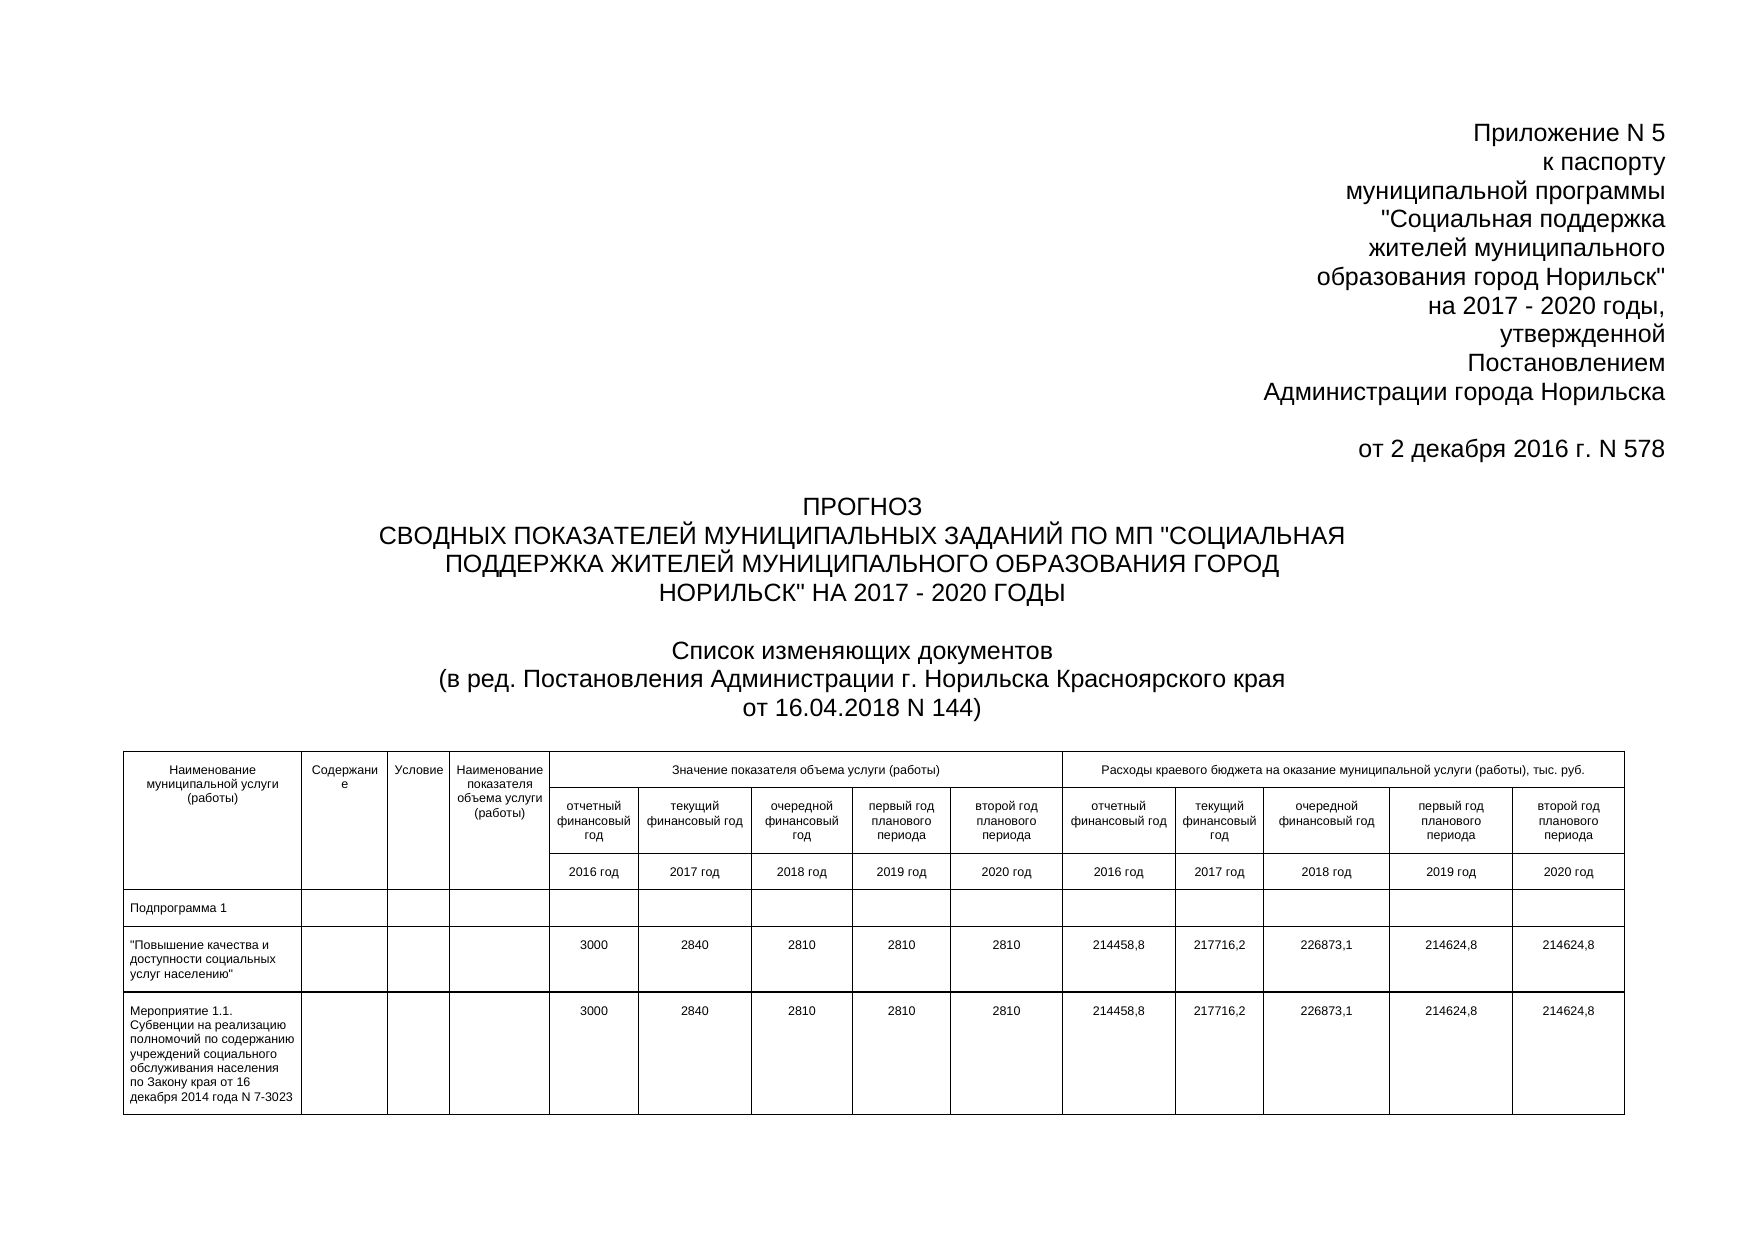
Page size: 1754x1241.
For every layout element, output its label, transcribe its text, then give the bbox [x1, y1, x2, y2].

table_cell 2810 [853, 927, 950, 991]
table_cell отчетный финансовый год [1063, 788, 1175, 853]
table_cell 2810 [752, 927, 852, 991]
table_cell очередной финансовый год [752, 788, 852, 853]
table_header Значение показателя объема услуги (работы) [550, 752, 1062, 787]
table_cell очередной финансовый год [1264, 788, 1389, 853]
table_cell 214624,8 [1390, 993, 1512, 1114]
table_cell текущий финансовый год [1176, 788, 1263, 853]
text утвержденной [59, 319, 1665, 348]
table_cell [1264, 890, 1389, 926]
table_cell "Повышение качества и доступности социальных услуг населению" [124, 927, 301, 991]
table_cell 2016 год [1063, 854, 1175, 889]
text НОРИЛЬСК" НА 2017 - 2020 ГОДЫ [59, 578, 1665, 607]
text от 16.04.2018 N 144) [59, 693, 1665, 722]
text Приложение N 5 [59, 118, 1665, 147]
table_cell [1390, 890, 1512, 926]
text на 2017 - 2020 годы, [59, 291, 1665, 319]
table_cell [124, 993, 301, 1114]
table_cell [853, 890, 950, 926]
table_cell [450, 890, 549, 926]
table_cell [752, 890, 852, 926]
text ПОДДЕРЖКА ЖИТЕЛЕЙ МУНИЦИПАЛЬНОГО ОБРАЗОВАНИЯ ГОРОД [59, 549, 1665, 578]
table_cell [450, 927, 549, 991]
table_cell [302, 993, 387, 1114]
table_header Условие [388, 752, 449, 889]
text (в ред. Постановления Администрации г. Норильска Красноярского края [59, 664, 1665, 693]
table_cell [1176, 890, 1263, 926]
table_cell 2020 год [1513, 854, 1624, 889]
text муниципальной программы [59, 176, 1665, 204]
table_cell [951, 890, 1062, 926]
text к паспорту [59, 147, 1665, 176]
table_header Расходы краевого бюджета на оказание муниципальной услуги (работы), тыс. руб. [1063, 752, 1624, 787]
text СВОДНЫХ ПОКАЗАТЕЛЕЙ МУНИЦИПАЛЬНЫХ ЗАДАНИЙ ПО МП "СОЦИАЛЬНАЯ [59, 521, 1665, 549]
table_cell отчетный финансовый год [550, 788, 638, 853]
table_cell [450, 993, 549, 1114]
text ПРОГНОЗ [59, 492, 1665, 521]
table_cell 2019 год [1390, 854, 1512, 889]
table_cell 2810 [853, 993, 950, 1114]
table_cell 214624,8 [1513, 993, 1624, 1114]
table_header Содержание [302, 752, 387, 889]
table_cell 3000 [550, 993, 638, 1114]
table_cell [302, 890, 387, 926]
table_cell первый год планового периода [1390, 788, 1512, 853]
table_cell 226873,1 [1264, 993, 1389, 1114]
table_cell 214458,8 [1063, 993, 1175, 1114]
text Постановлением [59, 348, 1665, 377]
table_cell 214458,8 [1063, 927, 1175, 991]
table_header Наименование муниципальной услуги (работы) [124, 752, 301, 889]
table_cell второй год планового периода [951, 788, 1062, 853]
table_cell 2810 [951, 927, 1062, 991]
table_cell [302, 927, 387, 991]
table_cell [1063, 890, 1175, 926]
table_cell 226873,1 [1264, 927, 1389, 991]
table_cell 2840 [639, 927, 751, 991]
table_cell [388, 993, 449, 1114]
table_cell 2018 год [1264, 854, 1389, 889]
table_cell текущий финансовый год [639, 788, 751, 853]
table_cell 217716,2 [1176, 993, 1263, 1114]
table_cell 2016 год [550, 854, 638, 889]
table_cell [388, 890, 449, 926]
table_cell [1513, 890, 1624, 926]
table_header Наименование показателя объема услуги (работы) [450, 752, 549, 889]
table_cell первый год планового периода [853, 788, 950, 853]
table_cell 214624,8 [1513, 927, 1624, 991]
table_cell 2019 год [853, 854, 950, 889]
table_cell 2810 [752, 993, 852, 1114]
text жителей муниципального [59, 233, 1665, 262]
table_cell 2840 [639, 993, 751, 1114]
text от 2 декабря 2016 г. N 578 [59, 434, 1665, 463]
table_cell 217716,2 [1176, 927, 1263, 991]
text Администрации города Норильска [59, 377, 1665, 406]
text образования город Норильск" [59, 262, 1665, 291]
table_cell [388, 927, 449, 991]
table_cell второй год планового периода [1513, 788, 1624, 853]
table_cell 3000 [550, 927, 638, 991]
table_cell [550, 890, 638, 926]
text "Социальная поддержка [59, 204, 1665, 233]
table_cell 2018 год [752, 854, 852, 889]
table_cell [639, 890, 751, 926]
table_cell 2020 год [951, 854, 1062, 889]
table_cell Подпрограмма 1 [124, 890, 301, 926]
text Список изменяющих документов [59, 636, 1665, 664]
table_cell 2810 [951, 993, 1062, 1114]
table_cell 2017 год [639, 854, 751, 889]
table_cell 2017 год [1176, 854, 1263, 889]
table_cell 214624,8 [1390, 927, 1512, 991]
